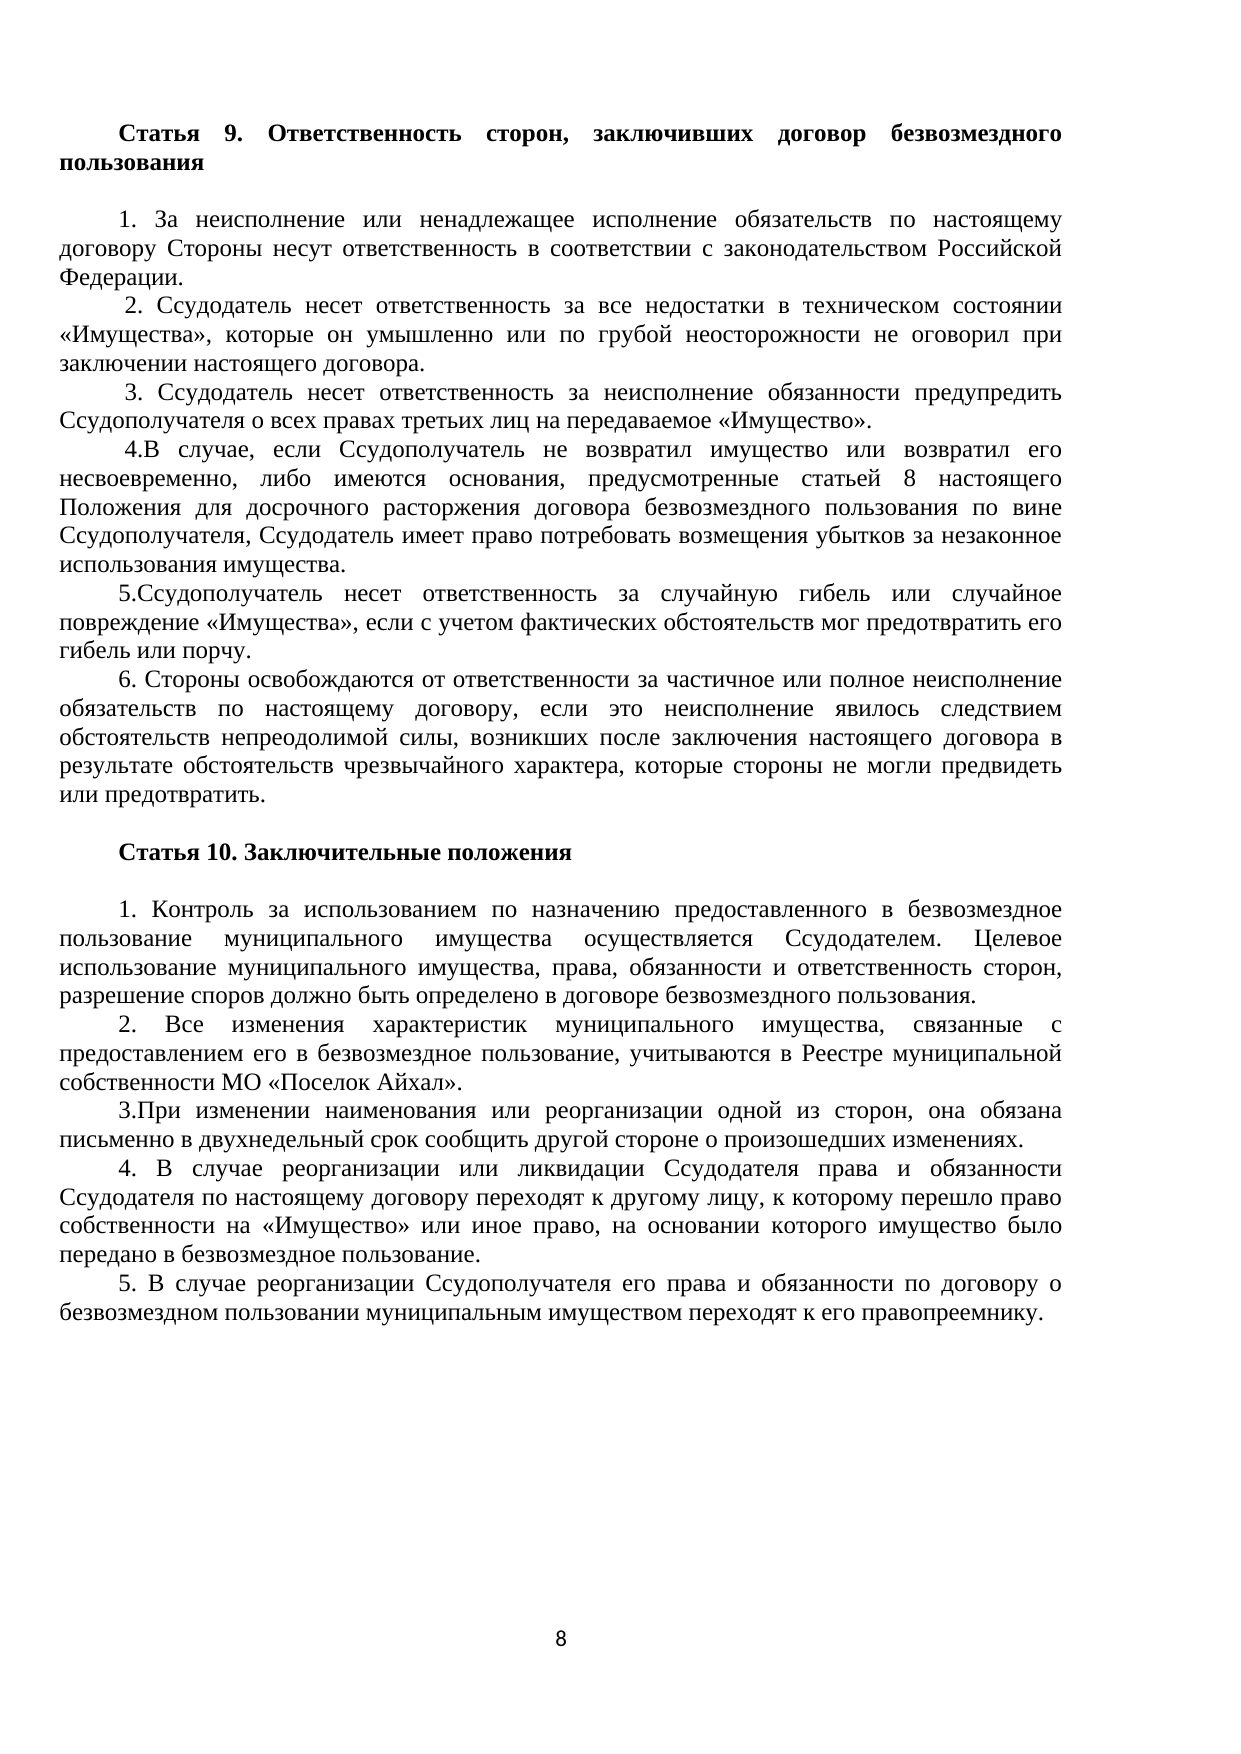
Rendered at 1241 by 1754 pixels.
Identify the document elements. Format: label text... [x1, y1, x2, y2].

text 4. В случае реорганизации или ликвидации Ссудодателя права и обязанности Ссудодателя по настоящему договору переходят к другому лицу, к которому перешло право собственности на «Имущество» или иное право, на основании которого имущество было передано в безвозмездное пользование. [59, 1153, 1063, 1268]
text 3.При изменении наименования или реорганизации одной из сторон, она обязана письменно в двухнедельный срок сообщить другой стороне о произошедших изменениях. [59, 1096, 1063, 1153]
text 4.В случае, если Ссудополучатель не возвратил имущество или возвратил его несвоевременно, либо имеются основания, предусмотренные статьей 8 настоящего Положения для досрочного расторжения договора безвозмездного пользования по вине Ссудополучателя, Ссудодатель имеет право потребовать возмещения убытков за незаконное использования имущества. [59, 434, 1063, 578]
text 3. Ссудодатель несет ответственность за неисполнение обязанности предупредить Ссудополучателя о всех правах третьих лиц на передаваемое «Имущество». [59, 377, 1063, 434]
text 1. За неисполнение или ненадлежащее исполнение обязательств по настоящему договору Стороны несут ответственность в соответствии с законодательством Российской Федерации. [59, 204, 1063, 291]
text 2. Все изменения характеристик муниципального имущества, связанные с предоставлением его в безвозмездное пользование, учитываются в Реестре муниципальной собственности МО «Поселок Айхал». [59, 1009, 1063, 1096]
text 1. Контроль за использованием по назначению предоставленного в безвозмездное пользование муниципального имущества осуществляется Ссудодателем. Целевое использование муниципального имущества, права, обязанности и ответственность сторон, разрешение споров должно быть определено в договоре безвозмездного пользования. [59, 894, 1063, 1009]
text 2. Ссудодатель несет ответственность за все недостатки в техническом состоянии «Имущества», которые он умышленно или по грубой неосторожности не оговорил при заключении настоящего договора. [59, 291, 1063, 377]
text 6. Стороны освобождаются от ответственности за частичное или полное неисполнение обязательств по настоящему договору, если это неисполнение явилось следствием обстоятельств непреодолимой силы, возникших после заключения настоящего договора в результате обстоятельств чрезвычайного характера, которые стороны не могли предвидеть или предотвратить. [59, 664, 1063, 808]
text Статья 10. Заключительные положения [59, 837, 1063, 866]
text Статья 9. Ответственность сторон, заключивших договор безвозмездного пользования [59, 118, 1063, 176]
text 5.Ссудополучатель несет ответственность за случайную гибель или случайное повреждение «Имущества», если с учетом фактических обстоятельств мог предотвратить его гибель или порчу. [59, 578, 1063, 664]
text 5. В случае реорганизации Ссудополучателя его права и обязанности по договору о безвозмездном пользовании муниципальным имуществом переходят к его правопреемнику. [59, 1268, 1063, 1326]
